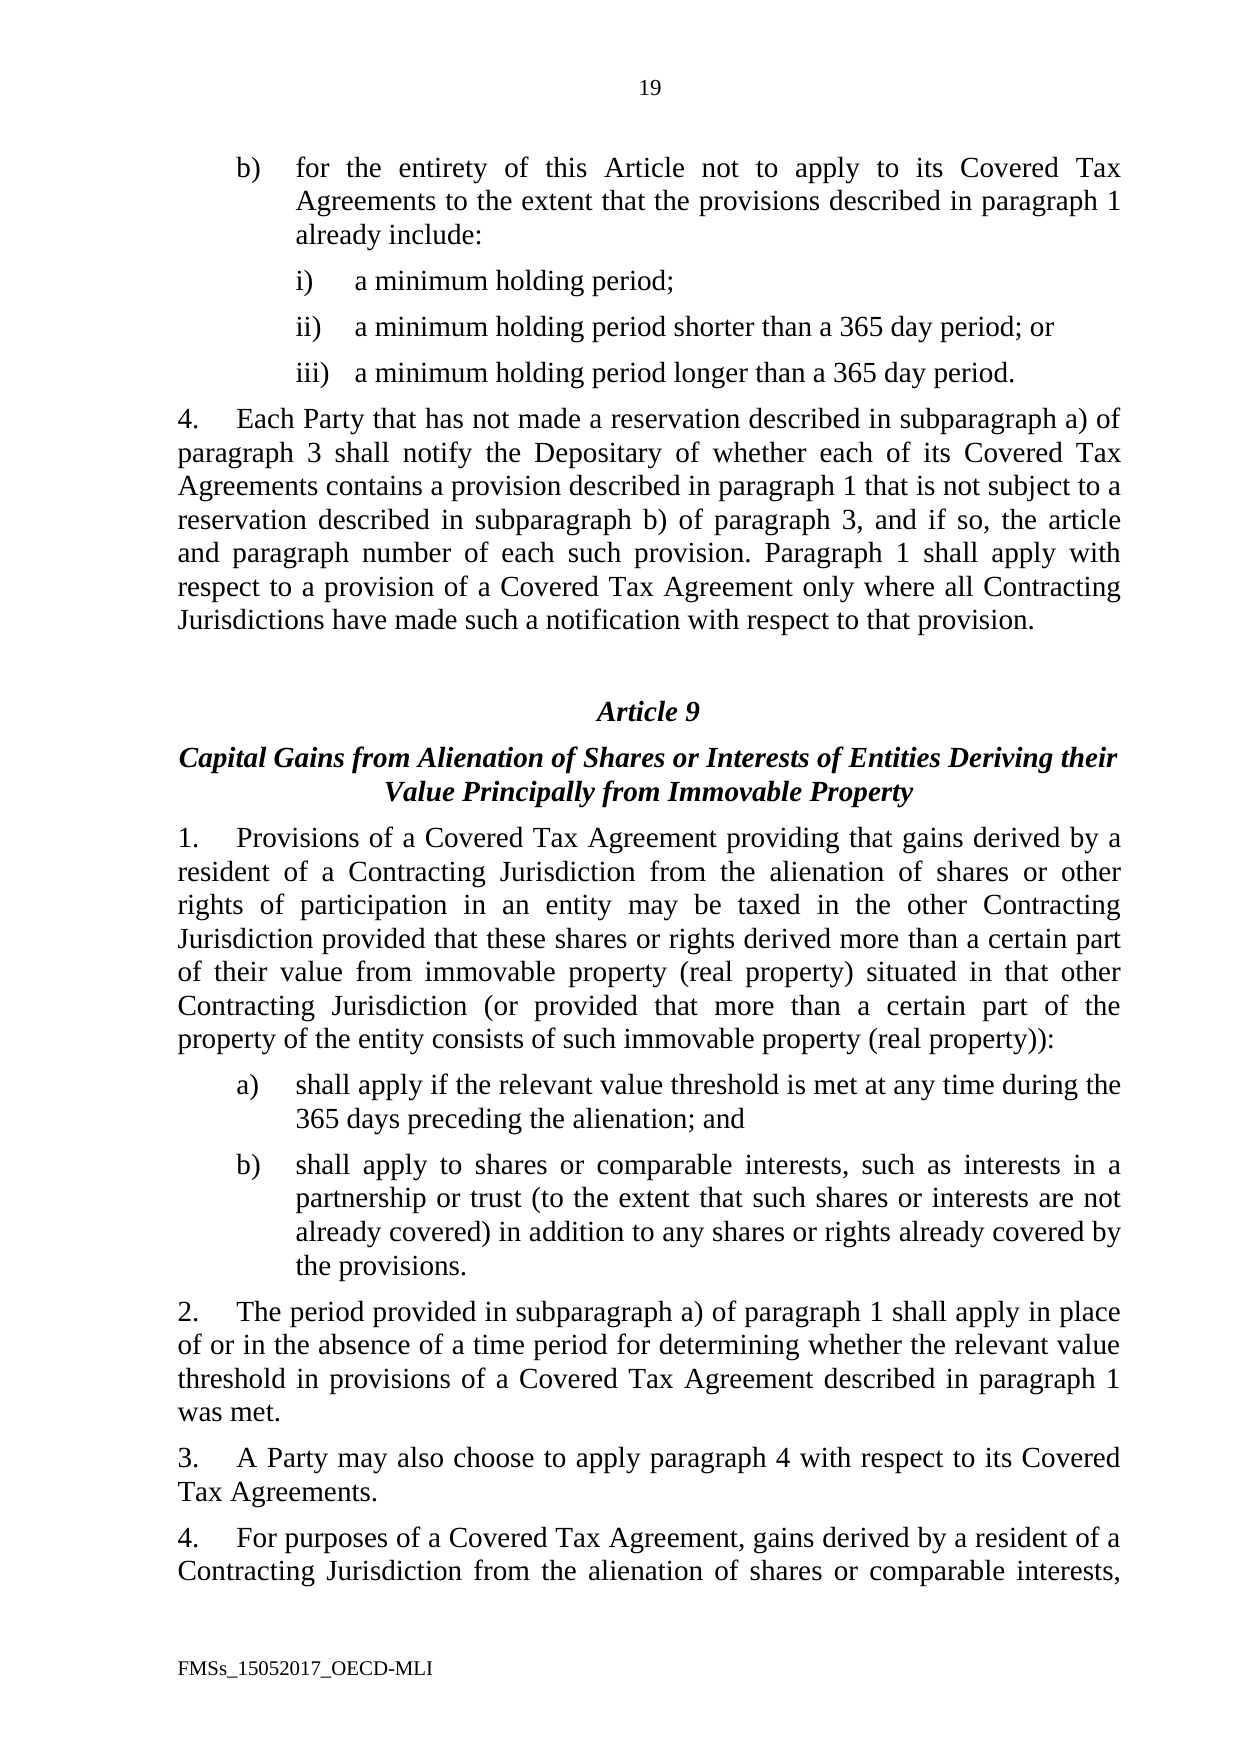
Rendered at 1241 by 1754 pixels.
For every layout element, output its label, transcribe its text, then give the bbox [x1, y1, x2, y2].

list The period provided in subparagraph a) of paragraph 1 shall apply in place of or in the absence of a time period for determining whether the relevant value threshold in provisions of a Covered Tax Agreement described in paragraph 1 was met. [177, 1294, 1122, 1428]
list shall apply if the relevant value threshold is met at any time during the 365 days preceding the alienation; and [236, 1067, 1122, 1134]
list for the entirety of this Article not to apply to its Covered Tax Agreements to the extent that the provisions described in paragraph 1 already include: [236, 150, 1122, 251]
list Each Party that has not made a reservation described in subparagraph a) of paragraph 3 shall notify the Depositary of whether each of its Covered Tax Agreements contains a provision described in paragraph 1 that is not subject to a reservation described in subparagraph b) of paragraph 3, and if so, the article and paragraph number of each such provision. Paragraph 1 shall apply with respect to a provision of a Covered Tax Agreement only where all Contracting Jurisdictions have made such a notification with respect to that provision. [177, 401, 1122, 636]
list a minimum holding period; [295, 263, 1122, 297]
list a minimum holding period longer than a 365 day period. [295, 355, 1122, 389]
list shall apply to shares or comparable interests, such as interests in a partnership or trust (to the extent that such shares or interests are not already covered) in addition to any shares or rights already covered by the provisions. [236, 1147, 1122, 1281]
text Article 9 [177, 694, 1122, 728]
list A Party may also choose to apply paragraph 4 with respect to its Covered Tax Agreements. [177, 1440, 1122, 1507]
text Capital Gains from Alienation of Shares or Interests of Entities Deriving their Value Principally from Immovable Property [177, 741, 1122, 808]
list a minimum holding period shorter than a 365 day period; or [295, 309, 1122, 343]
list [177, 1520, 1122, 1587]
list Provisions of a Covered Tax Agreement providing that gains derived by a resident of a Contracting Jurisdiction from the alienation of shares or other rights of participation in an entity may be taxed in the other Contracting Jurisdiction provided that these shares or rights derived more than a certain part of their value from immovable property (real property) situated in that other Contracting Jurisdiction (or provided that more than a certain part of the property of the entity consists of such immovable property (real property)): [177, 820, 1122, 1055]
